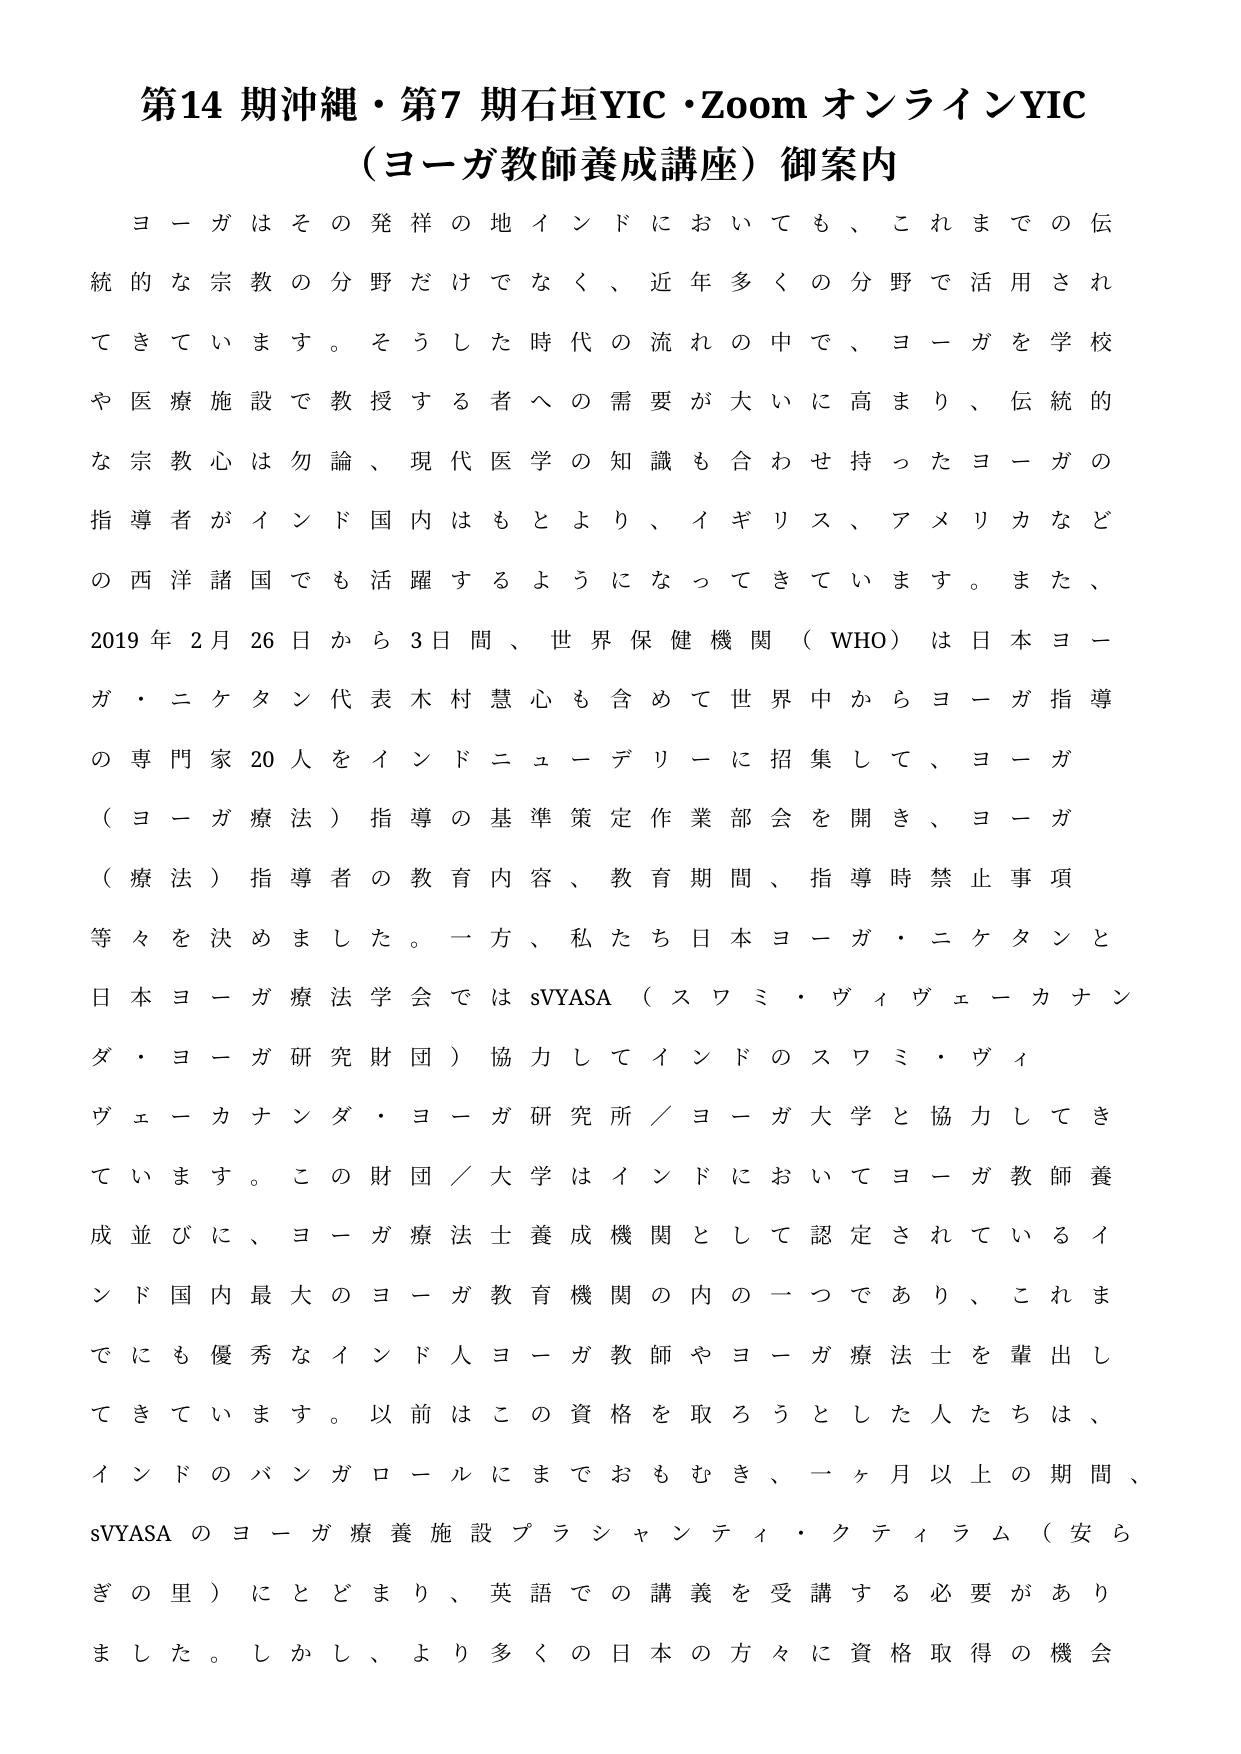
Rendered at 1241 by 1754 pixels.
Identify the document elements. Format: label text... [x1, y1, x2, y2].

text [90, 192, 1150, 1681]
text （ヨーガ教師養成講座）御案内 [90, 132, 1150, 192]
text 第14期沖縄・第7期石垣YIC･ZoomオンラインYIC [90, 73, 1150, 132]
